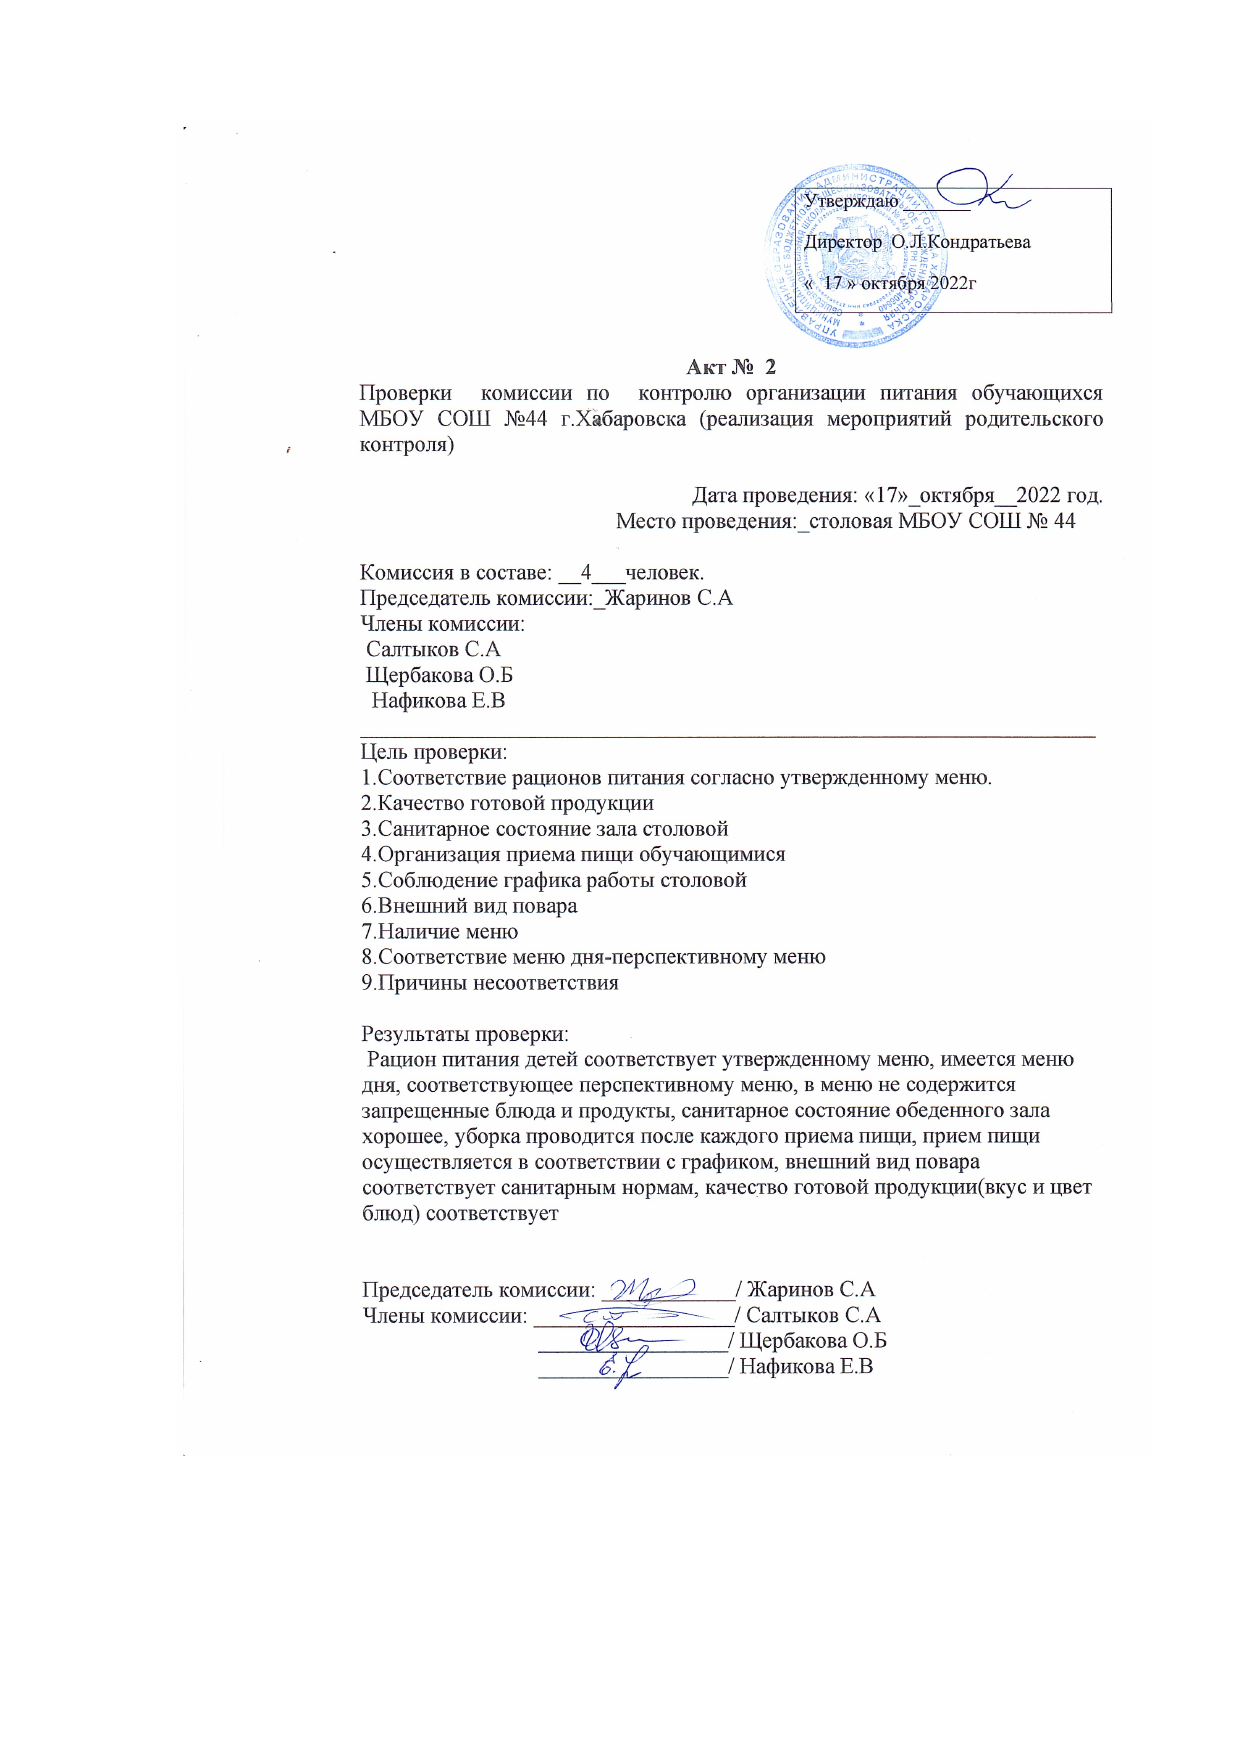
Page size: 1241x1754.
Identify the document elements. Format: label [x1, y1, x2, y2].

picture [177, 118, 1151, 1456]
